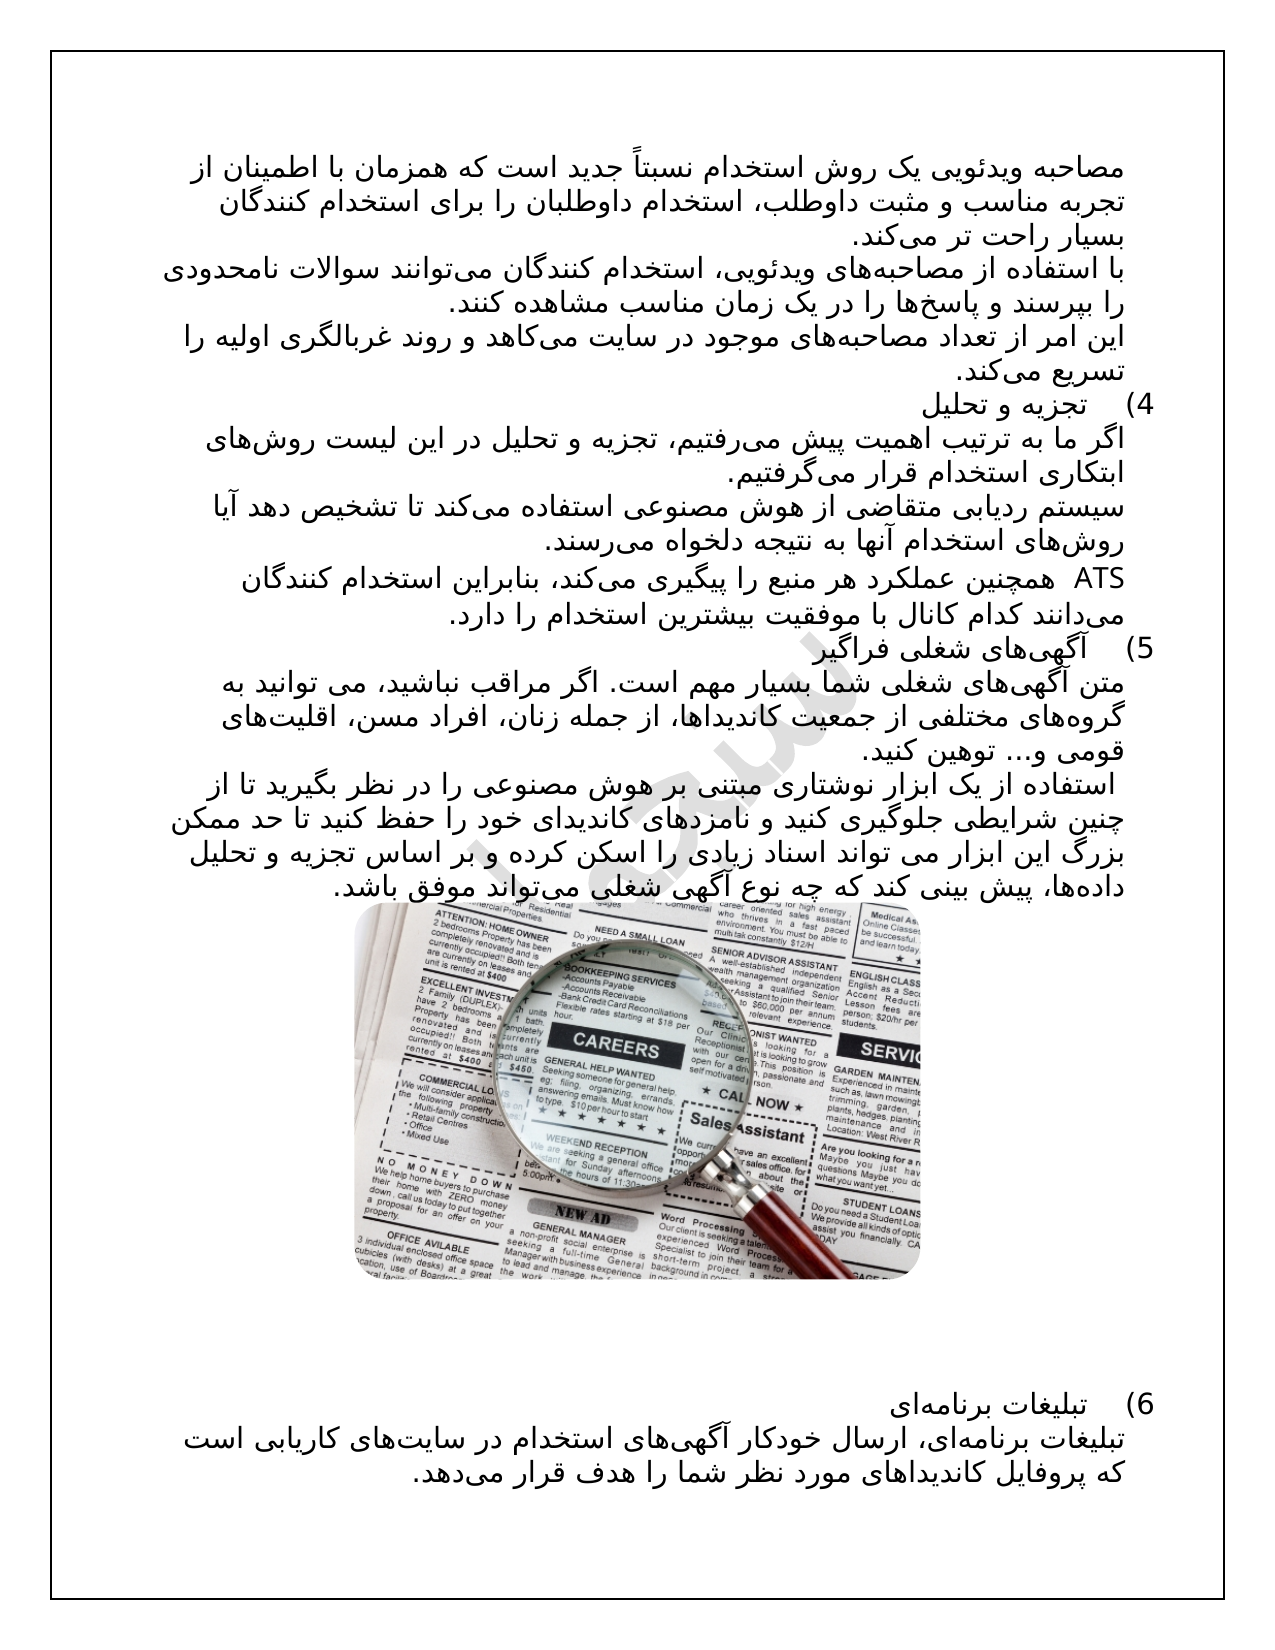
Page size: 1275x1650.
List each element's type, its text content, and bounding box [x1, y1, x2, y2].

text ATS همچنین عملکرد هر منبع را پیگیری می‌کند، بنابراین استخدام کنندگان می‌دانند کدام کانال با موفقیت بیشترین استخدام را دارد. [150, 557, 1125, 631]
list تبلیغات برنامه‌ای [150, 1387, 1125, 1421]
text با استفاده از مصاحبه‌های ویدئویی، استخدام کنندگان می‌توانند سوالات نامحدودی را بپرسند و پاسخ‌ها را در یک زمان مناسب مشاهده کنند. [150, 252, 1125, 320]
text مصاحبه ویدئویی یک روش استخدام نسبتاً جدید است که همزمان با اطمینان از تجربه مناسب و مثبت داوطلب، استخدام داوطلبان را برای استخدام کنندگان بسیار راحت تر می‌کند. [150, 150, 1125, 252]
picture [354, 902, 921, 1280]
list آگهی‌های شغلی فراگیر [150, 631, 1125, 665]
text اگر ما به ترتیب اهمیت پیش می‌رفتیم، تجزیه و تحلیل در این لیست روش‌های ابتکاری استخدام قرار می‌گرفتیم. [150, 422, 1125, 489]
text استفاده از یک ابزار نوشتاری مبتنی بر هوش مصنوعی را در نظر بگیرید تا از چنین شرایطی جلوگیری کنید و نامزدهای کاندیدای خود را حفظ کنید تا حد ممکن بزرگ این ابزار می تواند اسناد زیادی را اسکن کرده و بر اساس تجزیه و تحلیل داده‌ها، پیش بینی کند که چه نوع آگهی شغلی می‌تواند موفق باشد. [150, 767, 1125, 903]
text این امر از تعداد مصاحبه‌های موجود در سایت می‌کاهد و روند غربالگری اولیه را تسریع می‌کند. [150, 320, 1125, 388]
text سیستم ردیابی متقاضی از هوش مصنوعی استفاده می‌کند تا تشخیص دهد آیا روش‌های استخدام آنها به نتیجه دلخواه می‌رسند. [150, 489, 1125, 557]
text تبلیغات برنامه‌ای، ارسال خودکار آگهی‌های استخدام در سایت‌های کاریابی است که پروفایل کاندیداهای مورد نظر شما را هدف قرار می‌دهد. [150, 1421, 1125, 1489]
text متن آگهی‌های شغلی شما بسیار مهم است. اگر مراقب نباشید، می توانید به گروه‌های مختلفی از جمعیت کاندیداها، از جمله زنان، افراد مسن، اقلیت‌های قومی و... توهین کنید. [150, 665, 1125, 767]
list تجزیه و تحلیل [150, 388, 1125, 422]
